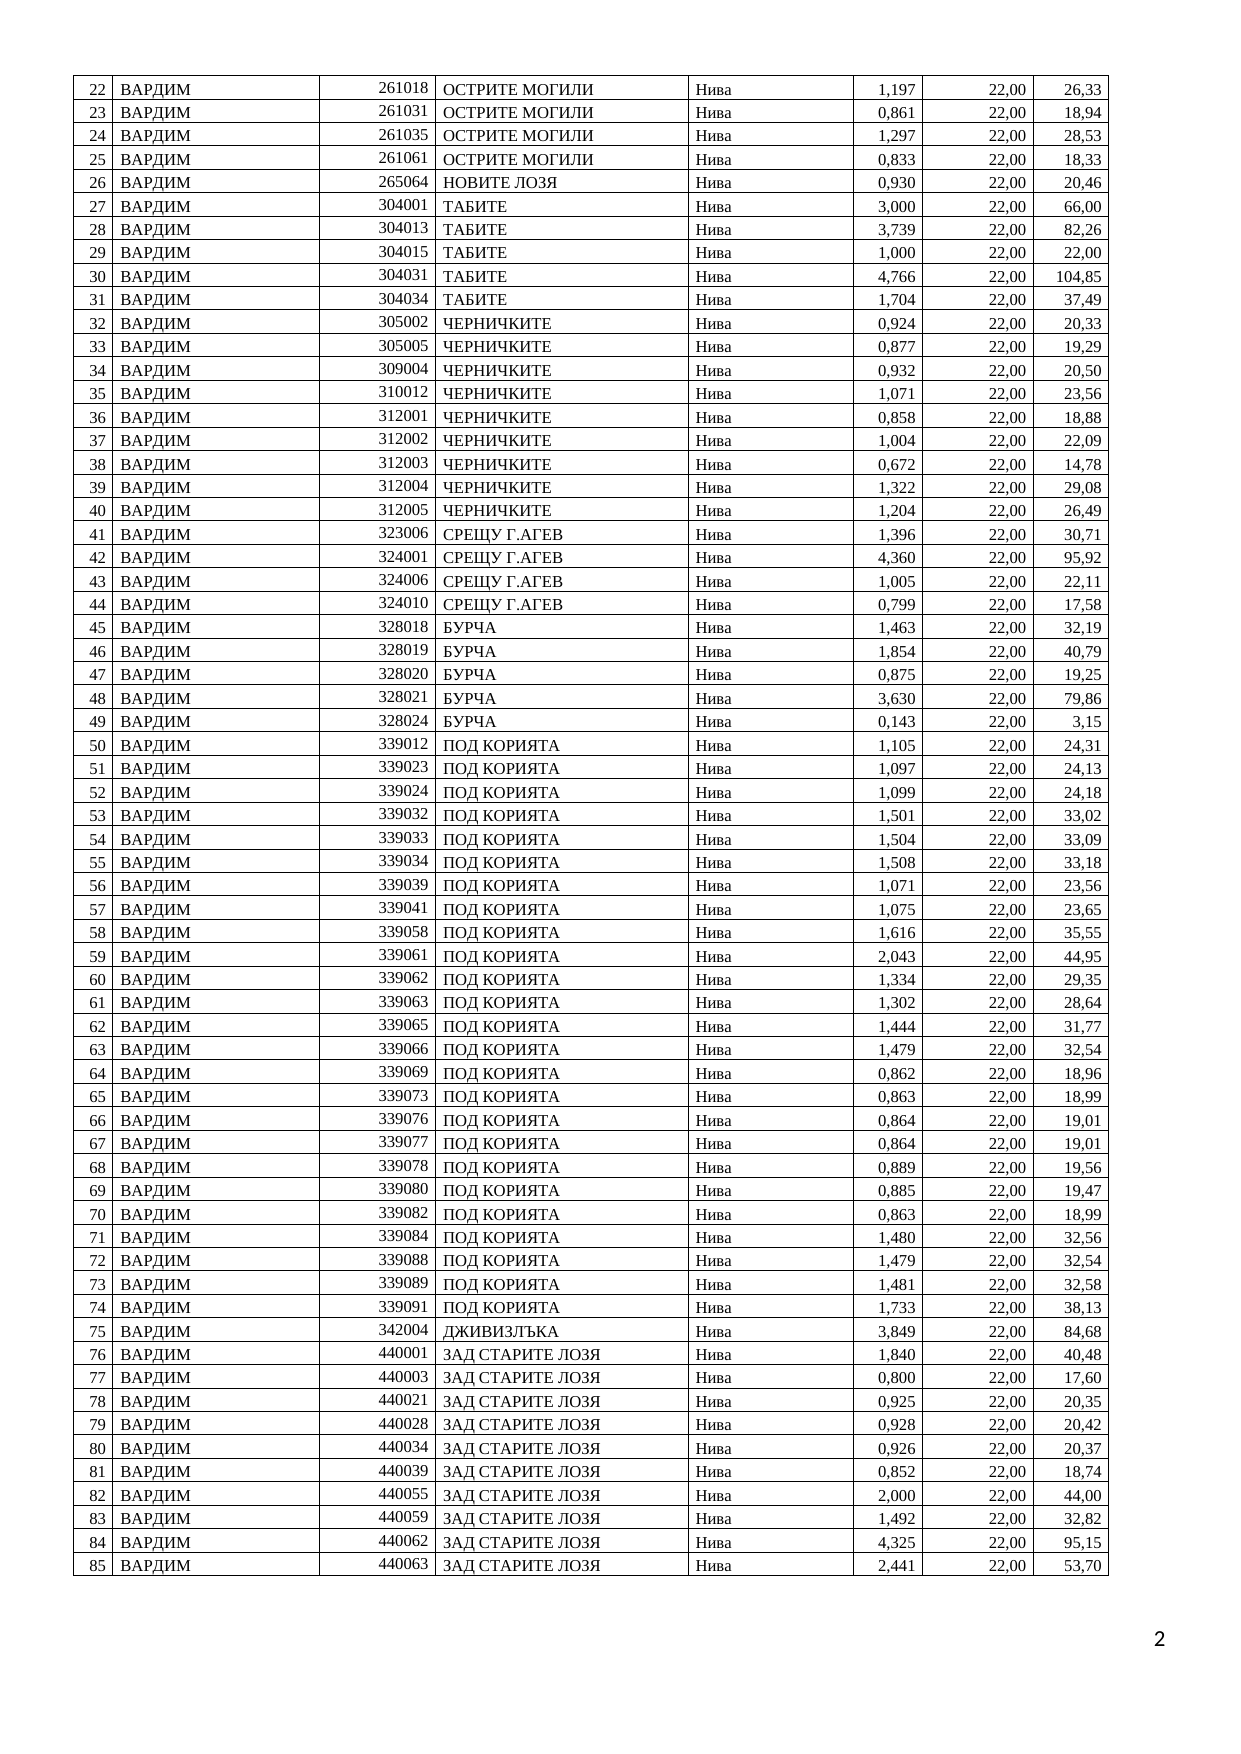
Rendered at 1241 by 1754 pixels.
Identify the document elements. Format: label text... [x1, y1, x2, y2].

table_cell 18,94 [1034, 100, 1108, 122]
table_cell 3,849 [854, 1318, 922, 1341]
table_cell 324001 [320, 545, 435, 567]
table_cell 81 [74, 1459, 112, 1481]
table_cell 1,097 [854, 756, 922, 778]
table_cell Нива [689, 1248, 853, 1270]
table_cell 47 [74, 662, 112, 684]
table_cell ПОД КОРИЯТА [436, 1201, 688, 1223]
table_cell 1,334 [854, 967, 922, 989]
table_cell Нива [689, 896, 853, 919]
table_cell 23,65 [1034, 896, 1108, 919]
table_cell ЗАД СТАРИТЕ ЛОЗЯ [436, 1553, 688, 1575]
table_cell ЗАД СТАРИТЕ ЛОЗЯ [436, 1435, 688, 1458]
table_cell 79,86 [1034, 685, 1108, 708]
table_cell 3,000 [854, 193, 922, 216]
table_cell 33 [74, 334, 112, 356]
table_cell Нива [689, 1131, 853, 1153]
table_cell Нива [689, 639, 853, 661]
table_cell 339084 [320, 1225, 435, 1247]
table_cell 339082 [320, 1201, 435, 1223]
table_cell ВАРДИМ [113, 1389, 319, 1411]
table_cell Нива [689, 1060, 853, 1083]
table_cell 38 [74, 451, 112, 473]
table_cell 22,00 [923, 568, 1033, 591]
table_cell 324006 [320, 568, 435, 591]
table_cell ПОД КОРИЯТА [436, 1014, 688, 1036]
table_cell 339076 [320, 1107, 435, 1130]
table_cell 339024 [320, 779, 435, 802]
table_cell 53,70 [1034, 1553, 1108, 1575]
table_cell 29,08 [1034, 475, 1108, 497]
table_cell 19,01 [1034, 1107, 1108, 1130]
table_cell Нива [689, 123, 853, 145]
table_cell 339088 [320, 1248, 435, 1270]
table_cell 22,00 [923, 896, 1033, 919]
table_cell 22,00 [923, 521, 1033, 544]
table_cell 339032 [320, 803, 435, 825]
table_cell 24,13 [1034, 756, 1108, 778]
table_cell 1,508 [854, 850, 922, 872]
table_cell ВАРДИМ [113, 685, 319, 708]
table_cell 0,672 [854, 451, 922, 473]
table_cell 54 [74, 826, 112, 848]
table_cell ТАБИТЕ [436, 264, 688, 286]
table_cell Нива [689, 217, 853, 239]
table_cell 64 [74, 1060, 112, 1083]
table_cell 33,09 [1034, 826, 1108, 848]
table_cell 339039 [320, 873, 435, 895]
table_cell 50 [74, 732, 112, 755]
table_cell 1,704 [854, 287, 922, 309]
table_cell Нива [689, 240, 853, 262]
table_cell 75 [74, 1318, 112, 1341]
table_cell 1,463 [854, 615, 922, 637]
table_cell 22,00 [923, 404, 1033, 427]
table_cell ВАРДИМ [113, 732, 319, 755]
table_cell 28 [74, 217, 112, 239]
table_cell 32 [74, 310, 112, 333]
table_cell ПОД КОРИЯТА [436, 1178, 688, 1200]
table_cell 42 [74, 545, 112, 567]
table_cell ВАРДИМ [113, 592, 319, 614]
table_cell 70 [74, 1201, 112, 1223]
table_cell 32,19 [1034, 615, 1108, 637]
table_cell 20,37 [1034, 1435, 1108, 1458]
table_cell ПОД КОРИЯТА [436, 967, 688, 989]
table_cell 3,630 [854, 685, 922, 708]
table_cell 17,60 [1034, 1365, 1108, 1387]
table_cell 22,00 [923, 685, 1033, 708]
table_cell ПОД КОРИЯТА [436, 943, 688, 966]
table_cell 0,875 [854, 662, 922, 684]
table_cell Нива [689, 521, 853, 544]
table_cell 312005 [320, 498, 435, 520]
table_cell 0,143 [854, 709, 922, 731]
table_cell 22,00 [923, 1248, 1033, 1270]
table_cell ВАРДИМ [113, 1131, 319, 1153]
table_cell Нива [689, 685, 853, 708]
table_cell 0,799 [854, 592, 922, 614]
table_cell 440055 [320, 1482, 435, 1505]
table_cell 312001 [320, 404, 435, 427]
table_cell ЧЕРНИЧКИТЕ [436, 475, 688, 497]
table_cell 72 [74, 1248, 112, 1270]
table_cell 22,00 [923, 334, 1033, 356]
table_cell 22,11 [1034, 568, 1108, 591]
table_cell 0,877 [854, 334, 922, 356]
table_cell Нива [689, 334, 853, 356]
table_cell Нива [689, 1107, 853, 1130]
table_cell 22,00 [923, 967, 1033, 989]
table_cell ВАРДИМ [113, 990, 319, 1012]
table_cell ОСТРИТЕ МОГИЛИ [436, 100, 688, 122]
table_cell 22,00 [923, 1553, 1033, 1575]
table_cell ЗАД СТАРИТЕ ЛОЗЯ [436, 1459, 688, 1481]
table_cell ВАРДИМ [113, 1107, 319, 1130]
table_cell Нива [689, 873, 853, 895]
table_cell 82,26 [1034, 217, 1108, 239]
table_cell ВАРДИМ [113, 498, 319, 520]
table_cell ВАРДИМ [113, 475, 319, 497]
table_cell ЗАД СТАРИТЕ ЛОЗЯ [436, 1412, 688, 1434]
table_cell ЗАД СТАРИТЕ ЛОЗЯ [436, 1506, 688, 1528]
table_cell 31 [74, 287, 112, 309]
table_cell 339066 [320, 1037, 435, 1059]
table_cell 328018 [320, 615, 435, 637]
table_cell 20,50 [1034, 357, 1108, 380]
table_cell ПОД КОРИЯТА [436, 1084, 688, 1106]
table_cell 25 [74, 146, 112, 169]
table_cell 24 [74, 123, 112, 145]
table_cell ЧЕРНИЧКИТЕ [436, 451, 688, 473]
table_cell ВАРДИМ [113, 240, 319, 262]
table_cell Нива [689, 920, 853, 942]
table_cell 1,733 [854, 1295, 922, 1317]
table_cell 66 [74, 1107, 112, 1130]
table_cell ВАРДИМ [113, 1553, 319, 1575]
table_cell 37,49 [1034, 287, 1108, 309]
table_cell 339089 [320, 1271, 435, 1294]
table_cell ПОД КОРИЯТА [436, 1271, 688, 1294]
table_cell 30,71 [1034, 521, 1108, 544]
table_cell ПОД КОРИЯТА [436, 779, 688, 802]
table_cell 31,77 [1034, 1014, 1108, 1036]
table_cell Нива [689, 1459, 853, 1481]
table_cell Нива [689, 1389, 853, 1411]
table_cell 22,00 [923, 475, 1033, 497]
table_cell 43 [74, 568, 112, 591]
table_cell 22,00 [923, 1529, 1033, 1552]
table_cell 23,56 [1034, 873, 1108, 895]
table_cell 1,071 [854, 381, 922, 403]
table_cell 22,00 [923, 662, 1033, 684]
table_cell Нива [689, 990, 853, 1012]
table_cell 0,928 [854, 1412, 922, 1434]
table_cell ВАРДИМ [113, 1482, 319, 1505]
table_cell Нива [689, 1225, 853, 1247]
table_cell СРЕЩУ Г.АГЕВ [436, 568, 688, 591]
table_cell 14,78 [1034, 451, 1108, 473]
table_cell 22,00 [923, 592, 1033, 614]
table_cell ВАРДИМ [113, 896, 319, 919]
table_cell 1,854 [854, 639, 922, 661]
table_cell ВАРДИМ [113, 1154, 319, 1177]
table_cell 18,99 [1034, 1201, 1108, 1223]
table_cell 440028 [320, 1412, 435, 1434]
table_cell 440039 [320, 1459, 435, 1481]
table_cell ДЖИВИЗЛЪКА [436, 1318, 688, 1341]
table_cell ВАРДИМ [113, 850, 319, 872]
table_cell ВАРДИМ [113, 217, 319, 239]
table_cell ВАРДИМ [113, 615, 319, 637]
table_cell 22,00 [923, 826, 1033, 848]
table_cell 18,33 [1034, 146, 1108, 169]
table_cell 23 [74, 100, 112, 122]
table_cell 62 [74, 1014, 112, 1036]
table_cell 22,00 [923, 1201, 1033, 1223]
table_cell 53 [74, 803, 112, 825]
table_cell ВАРДИМ [113, 1014, 319, 1036]
table_cell 22,00 [923, 779, 1033, 802]
table_cell 22,00 [923, 1037, 1033, 1059]
table_cell 28,53 [1034, 123, 1108, 145]
table_cell ПОД КОРИЯТА [436, 1248, 688, 1270]
table_cell 305005 [320, 334, 435, 356]
table_cell 44,00 [1034, 1482, 1108, 1505]
table_cell Нива [689, 615, 853, 637]
table_cell 4,325 [854, 1529, 922, 1552]
table_cell ПОД КОРИЯТА [436, 756, 688, 778]
table_cell Нива [689, 545, 853, 567]
table_cell ВАРДИМ [113, 1412, 319, 1434]
table_cell 328024 [320, 709, 435, 731]
table_cell 310012 [320, 381, 435, 403]
table_cell 19,56 [1034, 1154, 1108, 1177]
table_cell 58 [74, 920, 112, 942]
table_cell 22,00 [923, 639, 1033, 661]
table_cell 22,00 [923, 100, 1033, 122]
table_cell 40 [74, 498, 112, 520]
table_cell Нива [689, 803, 853, 825]
table_cell 339080 [320, 1178, 435, 1200]
table_cell ЗАД СТАРИТЕ ЛОЗЯ [436, 1482, 688, 1505]
table_cell 36 [74, 404, 112, 427]
table_cell Нива [689, 943, 853, 966]
table_cell 22,00 [923, 287, 1033, 309]
table_cell 0,926 [854, 1435, 922, 1458]
table_cell 22,00 [923, 1154, 1033, 1177]
table_cell 339034 [320, 850, 435, 872]
table_cell ЧЕРНИЧКИТЕ [436, 310, 688, 333]
table_cell 4,766 [854, 264, 922, 286]
table_cell ВАРДИМ [113, 967, 319, 989]
table_cell Нива [689, 850, 853, 872]
table_cell 68 [74, 1154, 112, 1177]
table_cell ЗАД СТАРИТЕ ЛОЗЯ [436, 1529, 688, 1552]
table_cell 69 [74, 1178, 112, 1200]
table_cell 45 [74, 615, 112, 637]
table_cell 104,85 [1034, 264, 1108, 286]
table_cell 304001 [320, 193, 435, 216]
table_cell ВАРДИМ [113, 170, 319, 192]
table_cell 22,00 [923, 545, 1033, 567]
table_cell 32,82 [1034, 1506, 1108, 1528]
table_cell ПОД КОРИЯТА [436, 1037, 688, 1059]
table_cell Нива [689, 170, 853, 192]
table_cell 18,96 [1034, 1060, 1108, 1083]
table_cell ВАРДИМ [113, 545, 319, 567]
table_cell 22,00 [923, 1060, 1033, 1083]
table_cell 22,00 [923, 1482, 1033, 1505]
table_cell ВАРДИМ [113, 1459, 319, 1481]
table_cell 55 [74, 850, 112, 872]
table_cell 22,00 [923, 920, 1033, 942]
table_cell ВАРДИМ [113, 1342, 319, 1364]
table_cell 312004 [320, 475, 435, 497]
table_cell 22,00 [923, 732, 1033, 755]
table_cell 22,00 [923, 1342, 1033, 1364]
table_cell 78 [74, 1389, 112, 1411]
table_cell 41 [74, 521, 112, 544]
table_cell 0,863 [854, 1084, 922, 1106]
table_cell 22,00 [923, 1084, 1033, 1106]
table_cell ВАРДИМ [113, 568, 319, 591]
table_cell ЧЕРНИЧКИТЕ [436, 498, 688, 520]
table_cell 24,18 [1034, 779, 1108, 802]
table_cell 312002 [320, 428, 435, 450]
table_cell 0,864 [854, 1131, 922, 1153]
table_cell 22,00 [923, 756, 1033, 778]
table_cell 79 [74, 1412, 112, 1434]
table_cell 22,00 [923, 1107, 1033, 1130]
table_cell ВАРДИМ [113, 1225, 319, 1247]
table_cell ТАБИТЕ [436, 287, 688, 309]
table_cell 22,00 [923, 1225, 1033, 1247]
table_cell ВАРДИМ [113, 709, 319, 731]
table_cell СРЕЩУ Г.АГЕВ [436, 592, 688, 614]
table_cell 0,800 [854, 1365, 922, 1387]
table_cell ТАБИТЕ [436, 240, 688, 262]
table_cell ПОД КОРИЯТА [436, 732, 688, 755]
table_cell ВАРДИМ [113, 76, 319, 98]
table_cell Нива [689, 1553, 853, 1575]
table_cell 71 [74, 1225, 112, 1247]
table_cell Нива [689, 475, 853, 497]
table_cell 18,99 [1034, 1084, 1108, 1106]
table_cell 22,00 [923, 1318, 1033, 1341]
table_cell ВАРДИМ [113, 1271, 319, 1294]
table_cell 0,862 [854, 1060, 922, 1083]
table_cell ЗАД СТАРИТЕ ЛОЗЯ [436, 1365, 688, 1387]
table_cell Нива [689, 1435, 853, 1458]
table_cell 1,075 [854, 896, 922, 919]
table_cell 22,00 [923, 1506, 1033, 1528]
table_cell 339078 [320, 1154, 435, 1177]
table_cell 35,55 [1034, 920, 1108, 942]
table_cell 22,00 [923, 170, 1033, 192]
table_cell 22,00 [923, 146, 1033, 169]
table_cell ПОД КОРИЯТА [436, 850, 688, 872]
table_cell 19,01 [1034, 1131, 1108, 1153]
table_cell ЧЕРНИЧКИТЕ [436, 357, 688, 380]
table_cell 2,441 [854, 1553, 922, 1575]
table_cell 48 [74, 685, 112, 708]
table_cell 1,481 [854, 1271, 922, 1294]
table_cell 1,492 [854, 1506, 922, 1528]
table_cell 1,000 [854, 240, 922, 262]
table_cell 32,58 [1034, 1271, 1108, 1294]
table_cell 309004 [320, 357, 435, 380]
table_cell Нива [689, 1365, 853, 1387]
table_cell 52 [74, 779, 112, 802]
table_cell 0,858 [854, 404, 922, 427]
table_cell ВАРДИМ [113, 451, 319, 473]
table_cell ВАРДИМ [113, 639, 319, 661]
table_cell Нива [689, 568, 853, 591]
table_cell 74 [74, 1295, 112, 1317]
table_cell ВАРДИМ [113, 287, 319, 309]
table_cell ЧЕРНИЧКИТЕ [436, 381, 688, 403]
table_cell 22,00 [923, 1178, 1033, 1200]
table_cell 304013 [320, 217, 435, 239]
table_cell 29 [74, 240, 112, 262]
table_cell 261035 [320, 123, 435, 145]
table_cell Нива [689, 1201, 853, 1223]
table_cell 38,13 [1034, 1295, 1108, 1317]
table_cell 1,204 [854, 498, 922, 520]
table_cell 0,925 [854, 1389, 922, 1411]
table_cell 1,504 [854, 826, 922, 848]
table_cell Нива [689, 264, 853, 286]
table_cell ПОД КОРИЯТА [436, 1225, 688, 1247]
table_cell 22,09 [1034, 428, 1108, 450]
table_cell 37 [74, 428, 112, 450]
table_cell 261018 [320, 76, 435, 98]
table_cell 339033 [320, 826, 435, 848]
table_cell 0,930 [854, 170, 922, 192]
table_cell ВАРДИМ [113, 193, 319, 216]
table_cell 22,00 [923, 428, 1033, 450]
table_cell Нива [689, 1154, 853, 1177]
table_cell 1,479 [854, 1037, 922, 1059]
table_cell ТАБИТЕ [436, 217, 688, 239]
table_cell ВАРДИМ [113, 1506, 319, 1528]
table_cell 44,95 [1034, 943, 1108, 966]
table_cell 57 [74, 896, 112, 919]
table_cell ЧЕРНИЧКИТЕ [436, 404, 688, 427]
table_cell ВАРДИМ [113, 1365, 319, 1387]
table_cell 27 [74, 193, 112, 216]
table_cell 261031 [320, 100, 435, 122]
table_cell 339091 [320, 1295, 435, 1317]
table_cell 23,56 [1034, 381, 1108, 403]
table_cell 22,00 [923, 990, 1033, 1012]
table_cell БУРЧА [436, 639, 688, 661]
table_cell 22,00 [923, 451, 1033, 473]
table_cell ВАРДИМ [113, 662, 319, 684]
table_cell 339069 [320, 1060, 435, 1083]
table_cell 39 [74, 475, 112, 497]
table_cell 440003 [320, 1365, 435, 1387]
table_cell 40,48 [1034, 1342, 1108, 1364]
table_cell 56 [74, 873, 112, 895]
table_cell 440034 [320, 1435, 435, 1458]
table_cell ВАРДИМ [113, 1178, 319, 1200]
table_cell 339058 [320, 920, 435, 942]
table_cell Нива [689, 1412, 853, 1434]
table_cell НОВИТЕ ЛОЗЯ [436, 170, 688, 192]
table_cell ВАРДИМ [113, 310, 319, 333]
table_cell ВАРДИМ [113, 521, 319, 544]
table_cell 1,297 [854, 123, 922, 145]
table_cell Нива [689, 779, 853, 802]
table_cell 1,501 [854, 803, 922, 825]
table_cell 440021 [320, 1389, 435, 1411]
table_cell ПОД КОРИЯТА [436, 1131, 688, 1153]
table_cell 35 [74, 381, 112, 403]
table_cell 1,396 [854, 521, 922, 544]
table_cell 22,00 [923, 357, 1033, 380]
table_cell 328019 [320, 639, 435, 661]
table_cell ВАРДИМ [113, 334, 319, 356]
table_cell 20,35 [1034, 1389, 1108, 1411]
table_cell Нива [689, 357, 853, 380]
table_cell Нива [689, 662, 853, 684]
table_cell 2,043 [854, 943, 922, 966]
table_cell 22,00 [923, 498, 1033, 520]
table_cell 84 [74, 1529, 112, 1552]
table_cell 2,000 [854, 1482, 922, 1505]
table_cell Нива [689, 967, 853, 989]
table_cell Нива [689, 1084, 853, 1106]
table_cell 4,360 [854, 545, 922, 567]
table_cell Нива [689, 498, 853, 520]
table_cell ВАРДИМ [113, 1201, 319, 1223]
table_cell 22,00 [923, 1389, 1033, 1411]
table_cell Нива [689, 709, 853, 731]
table_cell 32,54 [1034, 1037, 1108, 1059]
table_cell Нива [689, 1482, 853, 1505]
table_cell ПОД КОРИЯТА [436, 873, 688, 895]
table_cell 95,92 [1034, 545, 1108, 567]
table_cell ВАРДИМ [113, 264, 319, 286]
table_cell 328021 [320, 685, 435, 708]
table_cell 20,33 [1034, 310, 1108, 333]
table_cell 1,479 [854, 1248, 922, 1270]
table_cell ВАРДИМ [113, 1037, 319, 1059]
table_cell 20,46 [1034, 170, 1108, 192]
table_cell 440062 [320, 1529, 435, 1552]
table_cell 22,00 [923, 850, 1033, 872]
table_cell 44 [74, 592, 112, 614]
table_cell ПОД КОРИЯТА [436, 803, 688, 825]
table_cell 59 [74, 943, 112, 966]
table_cell ВАРДИМ [113, 779, 319, 802]
table_cell 339065 [320, 1014, 435, 1036]
table_cell ВАРДИМ [113, 1435, 319, 1458]
table_cell 1,004 [854, 428, 922, 450]
table_cell 26,49 [1034, 498, 1108, 520]
table_cell 17,58 [1034, 592, 1108, 614]
table_cell ВАРДИМ [113, 123, 319, 145]
table_cell 40,79 [1034, 639, 1108, 661]
table_cell ВАРДИМ [113, 1060, 319, 1083]
table_cell 65 [74, 1084, 112, 1106]
table_cell 20,42 [1034, 1412, 1108, 1434]
table_cell СРЕЩУ Г.АГЕВ [436, 521, 688, 544]
table_cell 22,00 [923, 1295, 1033, 1317]
table_cell Нива [689, 287, 853, 309]
table_cell 33,02 [1034, 803, 1108, 825]
table_cell 305002 [320, 310, 435, 333]
table_cell БУРЧА [436, 709, 688, 731]
table_cell Нива [689, 146, 853, 169]
table_cell 0,833 [854, 146, 922, 169]
table_cell 1,099 [854, 779, 922, 802]
table_cell Нива [689, 592, 853, 614]
table_cell Нива [689, 451, 853, 473]
table_cell ПОД КОРИЯТА [436, 1107, 688, 1130]
table_cell 22 [74, 76, 112, 98]
table_cell 22,00 [923, 217, 1033, 239]
table_cell 22,00 [923, 1435, 1033, 1458]
table_cell 66,00 [1034, 193, 1108, 216]
table_cell 22,00 [923, 803, 1033, 825]
table_cell ПОД КОРИЯТА [436, 1295, 688, 1317]
table_cell 261061 [320, 146, 435, 169]
table_cell 19,47 [1034, 1178, 1108, 1200]
table_cell 18,88 [1034, 404, 1108, 427]
table_cell Нива [689, 1342, 853, 1364]
table_cell ВАРДИМ [113, 428, 319, 450]
table_cell 22,00 [923, 615, 1033, 637]
table_cell 80 [74, 1435, 112, 1458]
table_cell 22,00 [923, 264, 1033, 286]
table_cell 63 [74, 1037, 112, 1059]
table_cell 77 [74, 1365, 112, 1387]
table_cell 49 [74, 709, 112, 731]
table_cell 82 [74, 1482, 112, 1505]
table_cell 440001 [320, 1342, 435, 1364]
table_cell ВАРДИМ [113, 943, 319, 966]
table_cell 22,00 [923, 1131, 1033, 1153]
table_cell Нива [689, 1178, 853, 1200]
table_cell ПОД КОРИЯТА [436, 990, 688, 1012]
table_cell 61 [74, 990, 112, 1012]
table_cell БУРЧА [436, 662, 688, 684]
table_cell 22,00 [923, 873, 1033, 895]
table_cell 339063 [320, 990, 435, 1012]
table_cell 22,00 [923, 76, 1033, 98]
table_cell 60 [74, 967, 112, 989]
table_cell 22,00 [923, 240, 1033, 262]
table_cell ЧЕРНИЧКИТЕ [436, 334, 688, 356]
table_cell ТАБИТЕ [436, 193, 688, 216]
table_cell 1,197 [854, 76, 922, 98]
table_cell 26 [74, 170, 112, 192]
table_cell БУРЧА [436, 615, 688, 637]
table_cell 51 [74, 756, 112, 778]
table_cell 30 [74, 264, 112, 286]
table_cell 1,005 [854, 568, 922, 591]
table_cell ВАРДИМ [113, 404, 319, 427]
table_cell 328020 [320, 662, 435, 684]
table_cell 22,00 [923, 193, 1033, 216]
table_cell 304015 [320, 240, 435, 262]
table_cell Нива [689, 100, 853, 122]
table_cell 32,54 [1034, 1248, 1108, 1270]
table_cell ПОД КОРИЯТА [436, 1154, 688, 1177]
table_cell 440059 [320, 1506, 435, 1528]
table_cell ВАРДИМ [113, 1084, 319, 1106]
table_cell ПОД КОРИЯТА [436, 920, 688, 942]
table_cell 324010 [320, 592, 435, 614]
table_cell Нива [689, 193, 853, 216]
table_cell 304031 [320, 264, 435, 286]
table_cell БУРЧА [436, 685, 688, 708]
table_cell ВАРДИМ [113, 1318, 319, 1341]
table_cell 0,861 [854, 100, 922, 122]
table_cell ВАРДИМ [113, 920, 319, 942]
table_cell ВАРДИМ [113, 826, 319, 848]
table_cell 1,444 [854, 1014, 922, 1036]
table_cell Нива [689, 1318, 853, 1341]
table_cell 22,00 [923, 1271, 1033, 1294]
table_cell ВАРДИМ [113, 381, 319, 403]
table_cell 83 [74, 1506, 112, 1528]
table_cell ОСТРИТЕ МОГИЛИ [436, 76, 688, 98]
table_cell 0,889 [854, 1154, 922, 1177]
table_cell ВАРДИМ [113, 1529, 319, 1552]
table_cell ВАРДИМ [113, 100, 319, 122]
table_cell Нива [689, 1506, 853, 1528]
table_cell 0,924 [854, 310, 922, 333]
table_cell 22,00 [1034, 240, 1108, 262]
table_cell ВАРДИМ [113, 873, 319, 895]
table_cell ОСТРИТЕ МОГИЛИ [436, 146, 688, 169]
table_cell 339062 [320, 967, 435, 989]
table_cell 1,840 [854, 1342, 922, 1364]
table_cell 22,00 [923, 709, 1033, 731]
table_cell 24,31 [1034, 732, 1108, 755]
table_cell 22,00 [923, 1412, 1033, 1434]
table_cell ОСТРИТЕ МОГИЛИ [436, 123, 688, 145]
table_cell 3,739 [854, 217, 922, 239]
table_cell 85 [74, 1553, 112, 1575]
table_cell 339023 [320, 756, 435, 778]
table_cell ВАРДИМ [113, 1248, 319, 1270]
table_cell 22,00 [923, 123, 1033, 145]
table_cell 440063 [320, 1553, 435, 1575]
table_cell 34 [74, 357, 112, 380]
table_cell 339077 [320, 1131, 435, 1153]
table_cell 46 [74, 639, 112, 661]
table_cell ВАРДИМ [113, 1295, 319, 1317]
table_cell 0,863 [854, 1201, 922, 1223]
table_cell Нива [689, 1037, 853, 1059]
table_cell Нива [689, 1271, 853, 1294]
table_cell 22,00 [923, 943, 1033, 966]
table_cell Нива [689, 732, 853, 755]
table_cell ПОД КОРИЯТА [436, 826, 688, 848]
table_cell 1,302 [854, 990, 922, 1012]
table_cell Нива [689, 404, 853, 427]
table_cell ВАРДИМ [113, 803, 319, 825]
table_cell ЗАД СТАРИТЕ ЛОЗЯ [436, 1342, 688, 1364]
table_cell 73 [74, 1271, 112, 1294]
table_cell 1,616 [854, 920, 922, 942]
table_cell 265064 [320, 170, 435, 192]
table_cell 1,105 [854, 732, 922, 755]
table_cell 1,480 [854, 1225, 922, 1247]
table_cell 0,885 [854, 1178, 922, 1200]
table_cell Нива [689, 381, 853, 403]
table_cell 3,15 [1034, 709, 1108, 731]
table_cell ВАРДИМ [113, 756, 319, 778]
table_cell Нива [689, 1295, 853, 1317]
table_cell Нива [689, 826, 853, 848]
table_cell 22,00 [923, 1459, 1033, 1481]
table_cell 22,00 [923, 310, 1033, 333]
table_cell 1,071 [854, 873, 922, 895]
table_cell 26,33 [1034, 76, 1108, 98]
table_cell 342004 [320, 1318, 435, 1341]
table_cell 22,00 [923, 1365, 1033, 1387]
table_cell ВАРДИМ [113, 146, 319, 169]
table_cell 67 [74, 1131, 112, 1153]
table_cell 76 [74, 1342, 112, 1364]
table_cell 32,56 [1034, 1225, 1108, 1247]
table_cell Нива [689, 310, 853, 333]
table_cell 33,18 [1034, 850, 1108, 872]
table_cell 95,15 [1034, 1529, 1108, 1552]
table_cell Нива [689, 756, 853, 778]
table_cell ВАРДИМ [113, 357, 319, 380]
table_cell 19,29 [1034, 334, 1108, 356]
table_cell ПОД КОРИЯТА [436, 1060, 688, 1083]
table_cell 28,64 [1034, 990, 1108, 1012]
table_cell Нива [689, 1014, 853, 1036]
table_cell 22,00 [923, 381, 1033, 403]
table_cell 339061 [320, 943, 435, 966]
table_cell 18,74 [1034, 1459, 1108, 1481]
table_cell ПОД КОРИЯТА [436, 896, 688, 919]
table_cell 339073 [320, 1084, 435, 1106]
table_cell 312003 [320, 451, 435, 473]
table_cell 339041 [320, 896, 435, 919]
table_cell ЗАД СТАРИТЕ ЛОЗЯ [436, 1389, 688, 1411]
table_cell 19,25 [1034, 662, 1108, 684]
table_cell 0,864 [854, 1107, 922, 1130]
table_cell 0,852 [854, 1459, 922, 1481]
table_cell 339012 [320, 732, 435, 755]
table_cell 304034 [320, 287, 435, 309]
table_cell Нива [689, 76, 853, 98]
table_cell 323006 [320, 521, 435, 544]
table_cell Нива [689, 428, 853, 450]
table_cell СРЕЩУ Г.АГЕВ [436, 545, 688, 567]
table_cell 0,932 [854, 357, 922, 380]
table_cell 22,00 [923, 1014, 1033, 1036]
table_cell 29,35 [1034, 967, 1108, 989]
table_cell 84,68 [1034, 1318, 1108, 1341]
table_cell Нива [689, 1529, 853, 1552]
table_cell ЧЕРНИЧКИТЕ [436, 428, 688, 450]
table_cell 1,322 [854, 475, 922, 497]
